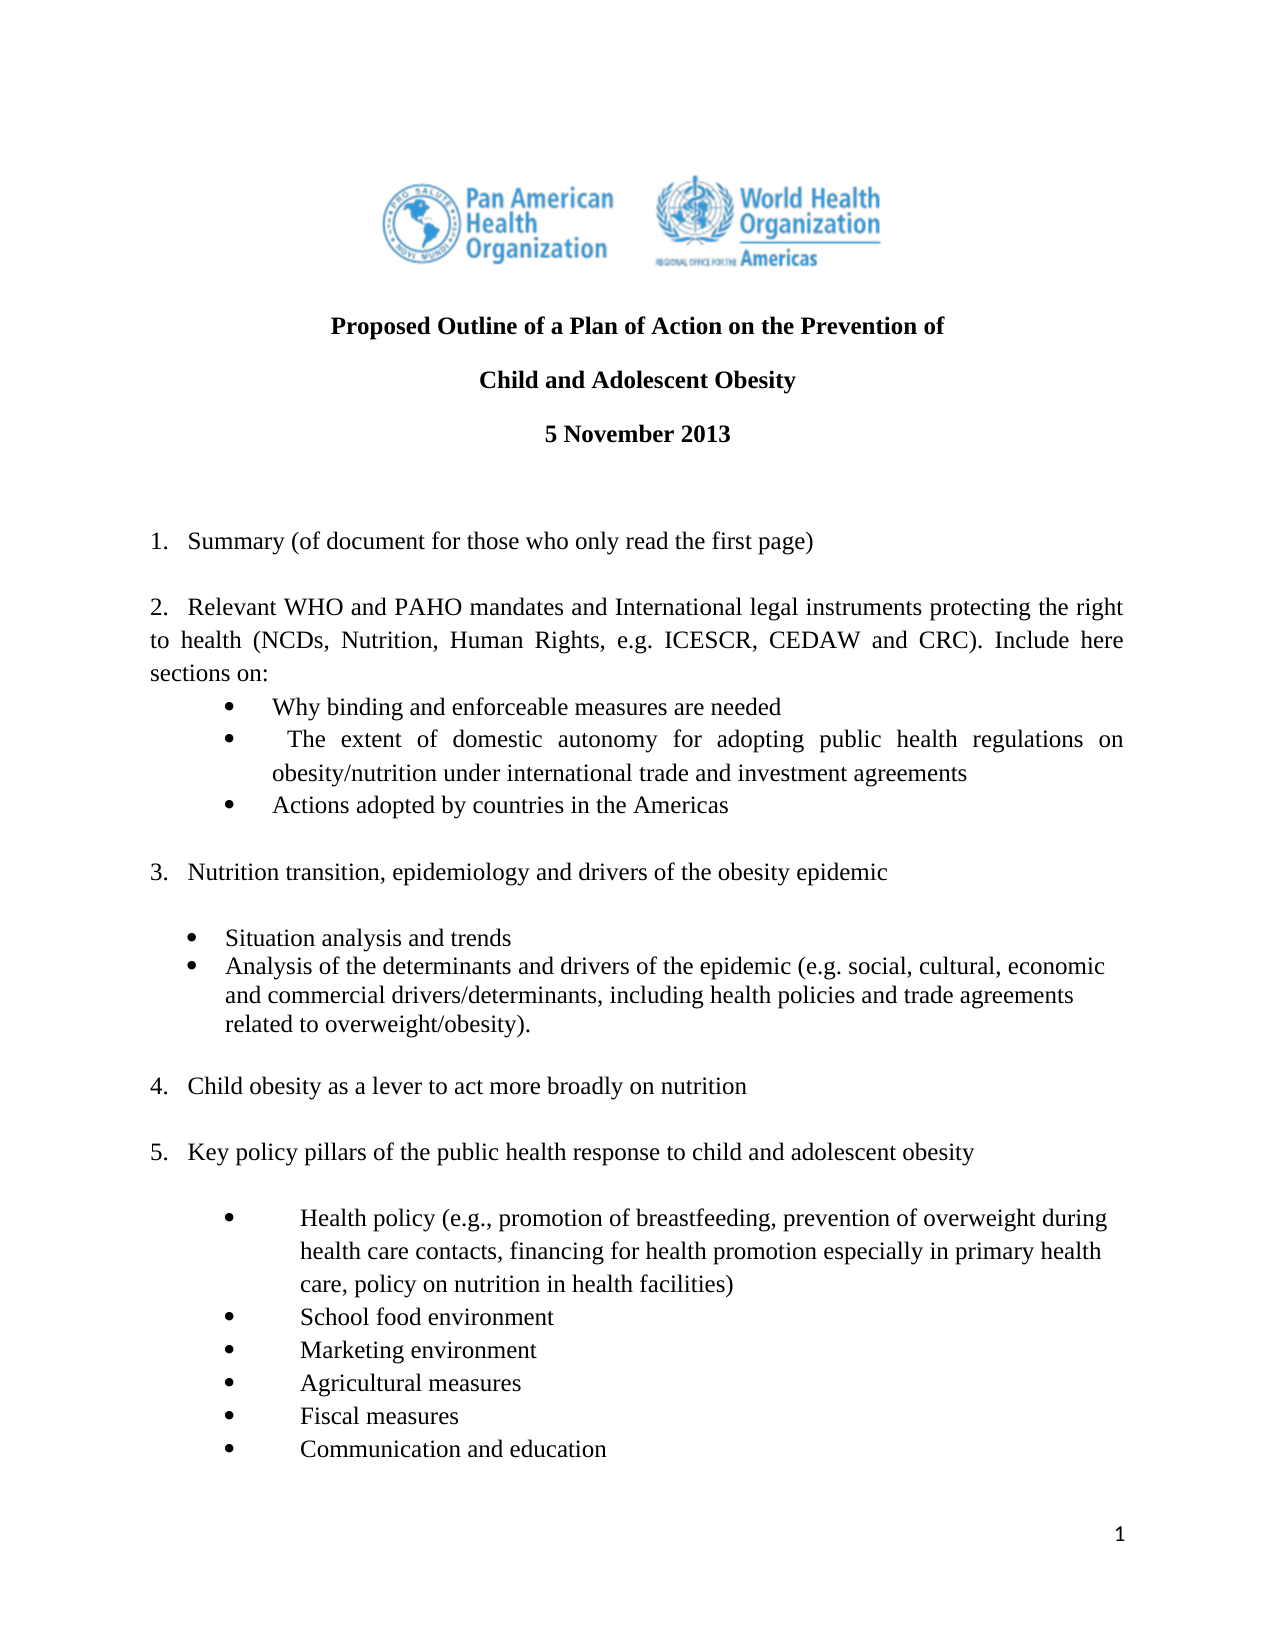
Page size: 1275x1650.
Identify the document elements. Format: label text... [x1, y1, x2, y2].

list Child obesity as a lever to act more broadly on nutrition [150, 1071, 1125, 1099]
text 5 November 2013 [150, 419, 1125, 447]
list The extent of domestic autonomy for adopting public health regulations on obesity/nutrition under international trade and investment agreements [225, 724, 1125, 786]
list Key policy pillars of the public health response to child and adolescent obesity [150, 1137, 1125, 1166]
picture [341, 159, 934, 286]
list Nutrition transition, epidemiology and drivers of the obesity epidemic [150, 857, 1125, 885]
list Relevant WHO and PAHO mandates and International legal instruments protecting the right to health (NCDs, Nutrition, Human Rights, e.g. ICESCR, CEDAW and CRC). Include here sections on: [150, 592, 1125, 687]
text Proposed Outline of a Plan of Action on the Prevention of [150, 311, 1125, 340]
list Situation analysis and trends [187, 923, 1125, 951]
list Why binding and enforceable measures are needed [225, 692, 1125, 720]
list Summary (of document for those who only read the first page) [150, 526, 1125, 555]
list Agricultural measures [225, 1368, 1125, 1397]
text Child and Adolescent Obesity [150, 365, 1125, 394]
list Marketing environment [225, 1335, 1125, 1364]
list Analysis of the determinants and drivers of the epidemic (e.g. social, cultural, economic and commercial drivers/determinants, including health policies and trade agreements related to overweight/obesity). [187, 951, 1125, 1038]
list School food environment [225, 1302, 1125, 1331]
list Fiscal measures [225, 1401, 1125, 1430]
list Communication and education [225, 1434, 1125, 1463]
list Health policy (e.g., promotion of breastfeeding, prevention of overweight during health care contacts, financing for health promotion especially in primary health care, policy on nutrition in health facilities) [225, 1203, 1125, 1298]
list Actions adopted by countries in the Americas [225, 791, 1125, 819]
